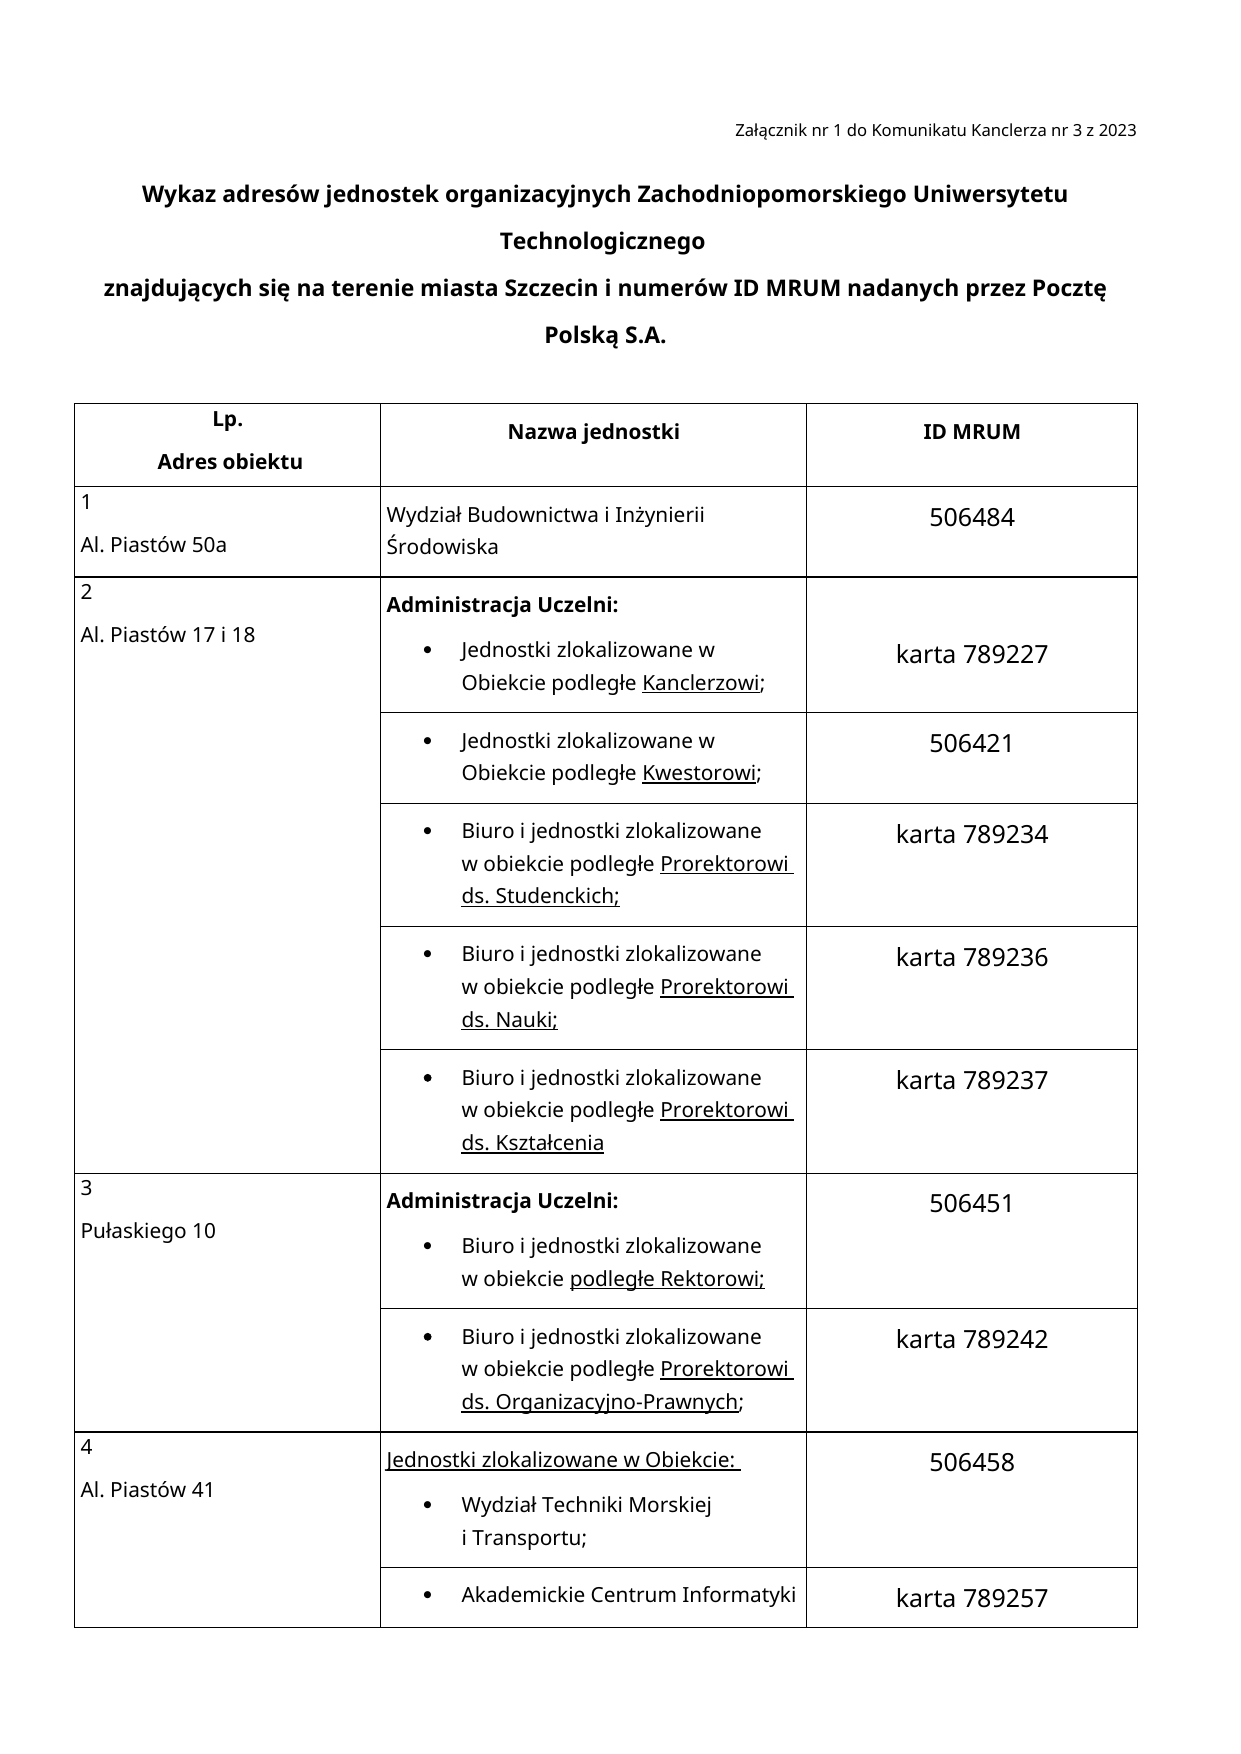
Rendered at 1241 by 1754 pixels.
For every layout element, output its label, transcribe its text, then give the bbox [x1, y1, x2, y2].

table_cell 506458 [807, 1433, 1137, 1567]
table_cell karta 789242 [807, 1309, 1137, 1431]
table_cell 4 Al. Piastów 41 [75, 1433, 380, 1627]
table_cell karta 789227 [807, 578, 1137, 712]
table_cell karta 789257 [807, 1568, 1137, 1627]
table_cell Wydział Budownictwa i Inżynierii Środowiska [381, 487, 806, 576]
text Wykaz adresów jednostek organizacyjnych Zachodniopomorskiego Uniwersytetu Technologicznego znajdujących się na terenie miasta Szczecin i numerów ID MRUM nadanych przez Pocztę Polską S.A. [74, 178, 1137, 350]
table_cell Biuro i jednostki zlokalizowane w obiekcie podległe Prorektorowi ds. Organizacyjno-Prawnych; [381, 1309, 806, 1431]
table_cell 1 Al. Piastów 50a [75, 487, 380, 576]
table_cell 3 Pułaskiego 10 [75, 1174, 380, 1431]
table_cell Jednostki zlokalizowane w Obiekcie podległe Kwestorowi; [381, 713, 806, 803]
table_cell Biuro i jednostki zlokalizowane w obiekcie podległe Prorektorowi ds. Kształcenia [381, 1050, 806, 1172]
table_cell 506451 [807, 1174, 1137, 1308]
table_cell Jednostki zlokalizowane w Obiekcie: Wydział Techniki Morskiej i Transportu; [381, 1433, 806, 1567]
table_cell Administracja Uczelni: Biuro i jednostki zlokalizowane w obiekcie podległe Rektorowi; [381, 1174, 806, 1308]
table_cell 506484 [807, 487, 1137, 576]
table_cell 506421 [807, 713, 1137, 803]
table_cell Administracja Uczelni: Jednostki zlokalizowane w Obiekcie podległe Kanclerzowi; [381, 578, 806, 712]
table_cell karta 789234 [807, 804, 1137, 926]
table_header Lp. Adres obiektu [75, 404, 380, 486]
table_cell 2 Al. Piastów 17 i 18 [75, 578, 380, 1172]
table_header Nazwa jednostki [381, 404, 806, 486]
table_cell Akademickie Centrum Informatyki [381, 1568, 806, 1627]
table_cell karta 789237 [807, 1050, 1137, 1172]
table_cell Biuro i jednostki zlokalizowane w obiekcie podległe Prorektorowi ds. Studenckich; [381, 804, 806, 926]
text Załącznik nr 1 do Komunikatu Kanclerza nr 3 z 2023 [74, 118, 1137, 141]
table_cell Biuro i jednostki zlokalizowane w obiekcie podległe Prorektorowi ds. Nauki; [381, 927, 806, 1049]
table_header ID MRUM [807, 404, 1137, 486]
table_cell karta 789236 [807, 927, 1137, 1049]
